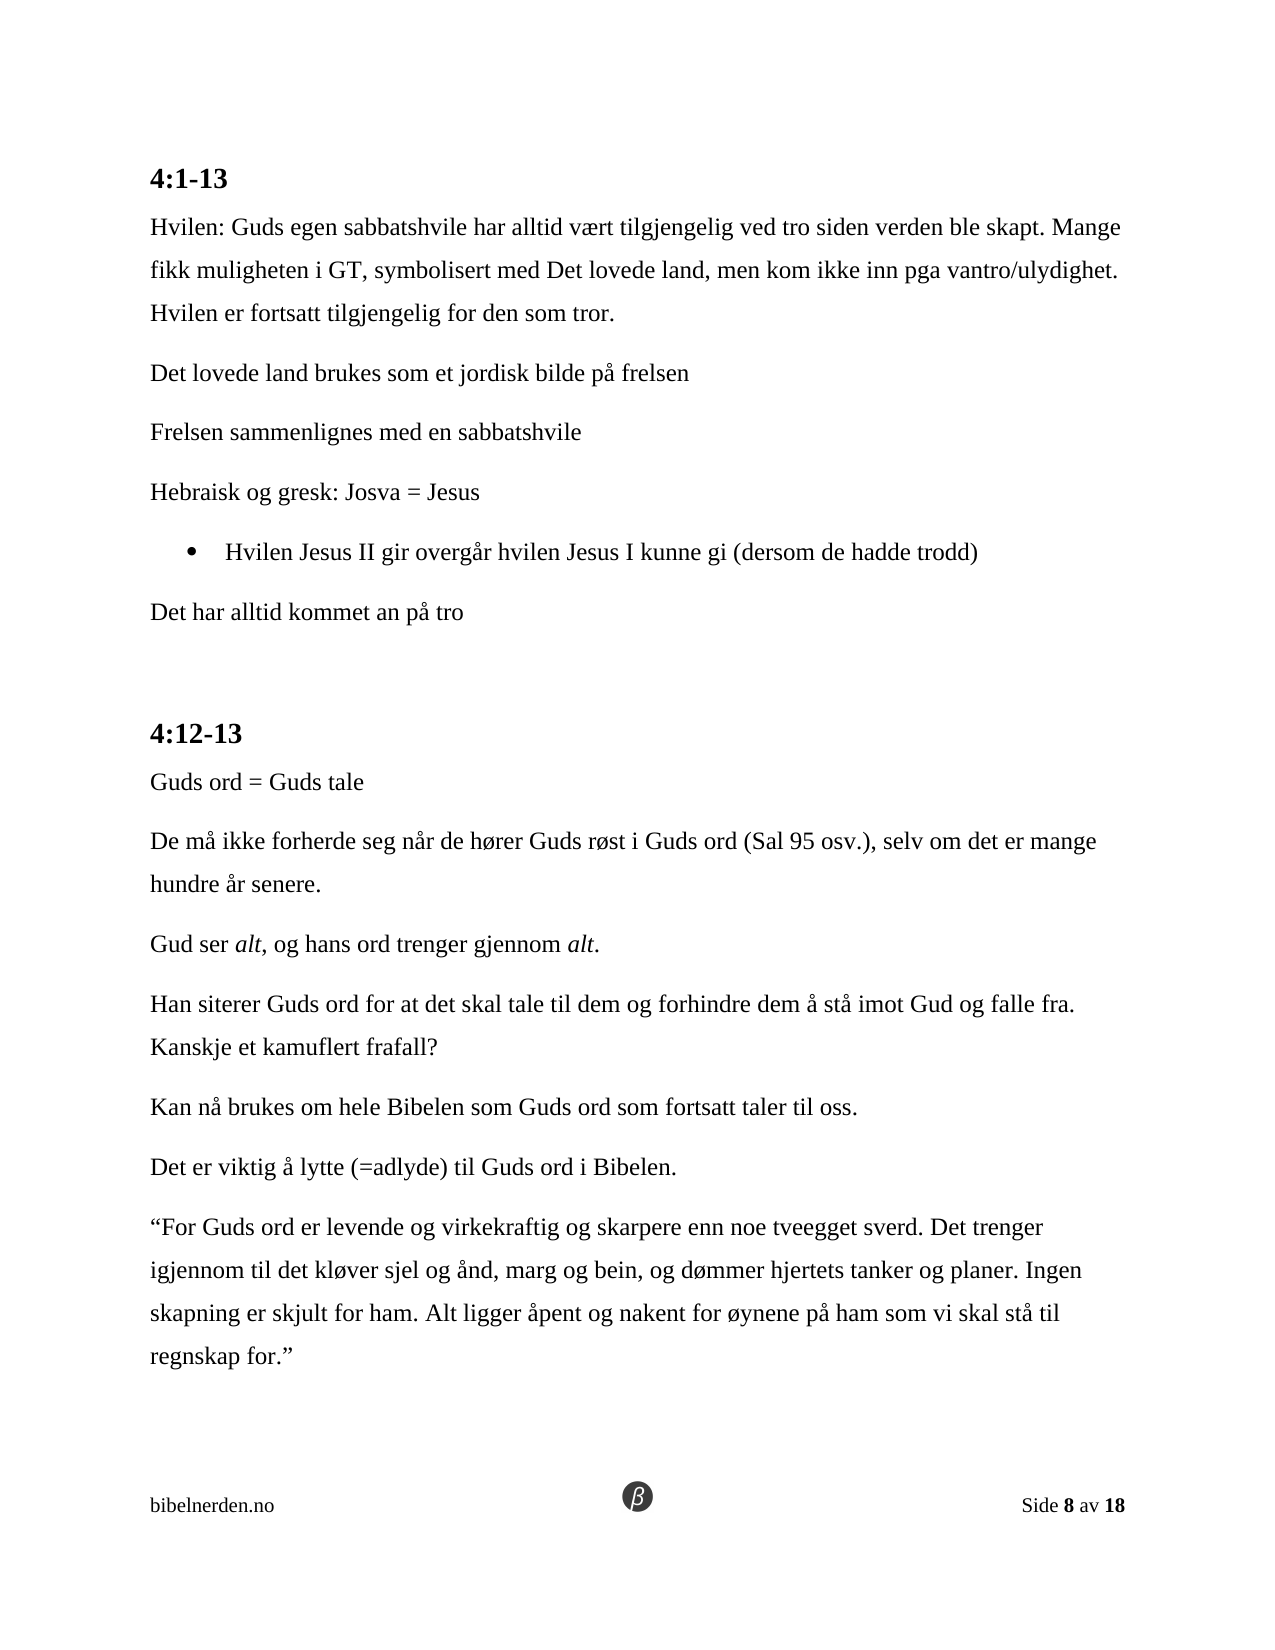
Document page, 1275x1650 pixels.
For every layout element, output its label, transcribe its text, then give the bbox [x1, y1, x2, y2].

text Det har alltid kommet an på tro [150, 597, 1125, 626]
text Kan nå brukes om hele Bibelen som Guds ord som fortsatt taler til oss. [150, 1092, 1125, 1121]
subtitle 4:12-13 [150, 716, 1125, 750]
subtitle 4:1-13 [150, 161, 1125, 195]
text “For Guds ord er levende og virkekraftig og skarpere enn noe tveegget sverd. Det trenger igjennom til det kløver sjel og ånd, marg og bein, og dømmer hjertets tanker og planer. Ingen skapning er skjult for ham. Alt ligger åpent og nakent for øynene på ham som vi skal stå til regnskap for.” [150, 1212, 1125, 1370]
list Hvilen Jesus II gir overgår hvilen Jesus I kunne gi (dersom de hadde trodd) [187, 537, 1125, 566]
picture [621, 1480, 654, 1513]
text Hebraisk og gresk: Josva = Jesus [150, 477, 1125, 506]
text Gud ser alt, og hans ord trenger gjennom alt. [150, 929, 1125, 958]
text Frelsen sammenlignes med en sabbatshvile [150, 417, 1125, 446]
text Guds ord = Guds tale [150, 767, 1125, 795]
text Det er viktig å lytte (=adlyde) til Guds ord i Bibelen. [150, 1152, 1125, 1181]
text De må ikke forherde seg når de hører Guds røst i Guds ord (Sal 95 osv.), selv om det er mange hundre år senere. [150, 826, 1125, 898]
text Det lovede land brukes som et jordisk bilde på frelsen [150, 358, 1125, 386]
text Hvilen: Guds egen sabbatshvile har alltid vært tilgjengelig ved tro siden verden ble skapt. Mange fikk muligheten i GT, symbolisert med Det lovede land, men kom ikke inn pga vantro/ulydighet. Hvilen er fortsatt tilgjengelig for den som tror. [150, 212, 1125, 327]
text Han siterer Guds ord for at det skal tale til dem og forhindre dem å stå imot Gud og falle fra. Kanskje et kamuflert frafall? [150, 989, 1125, 1061]
